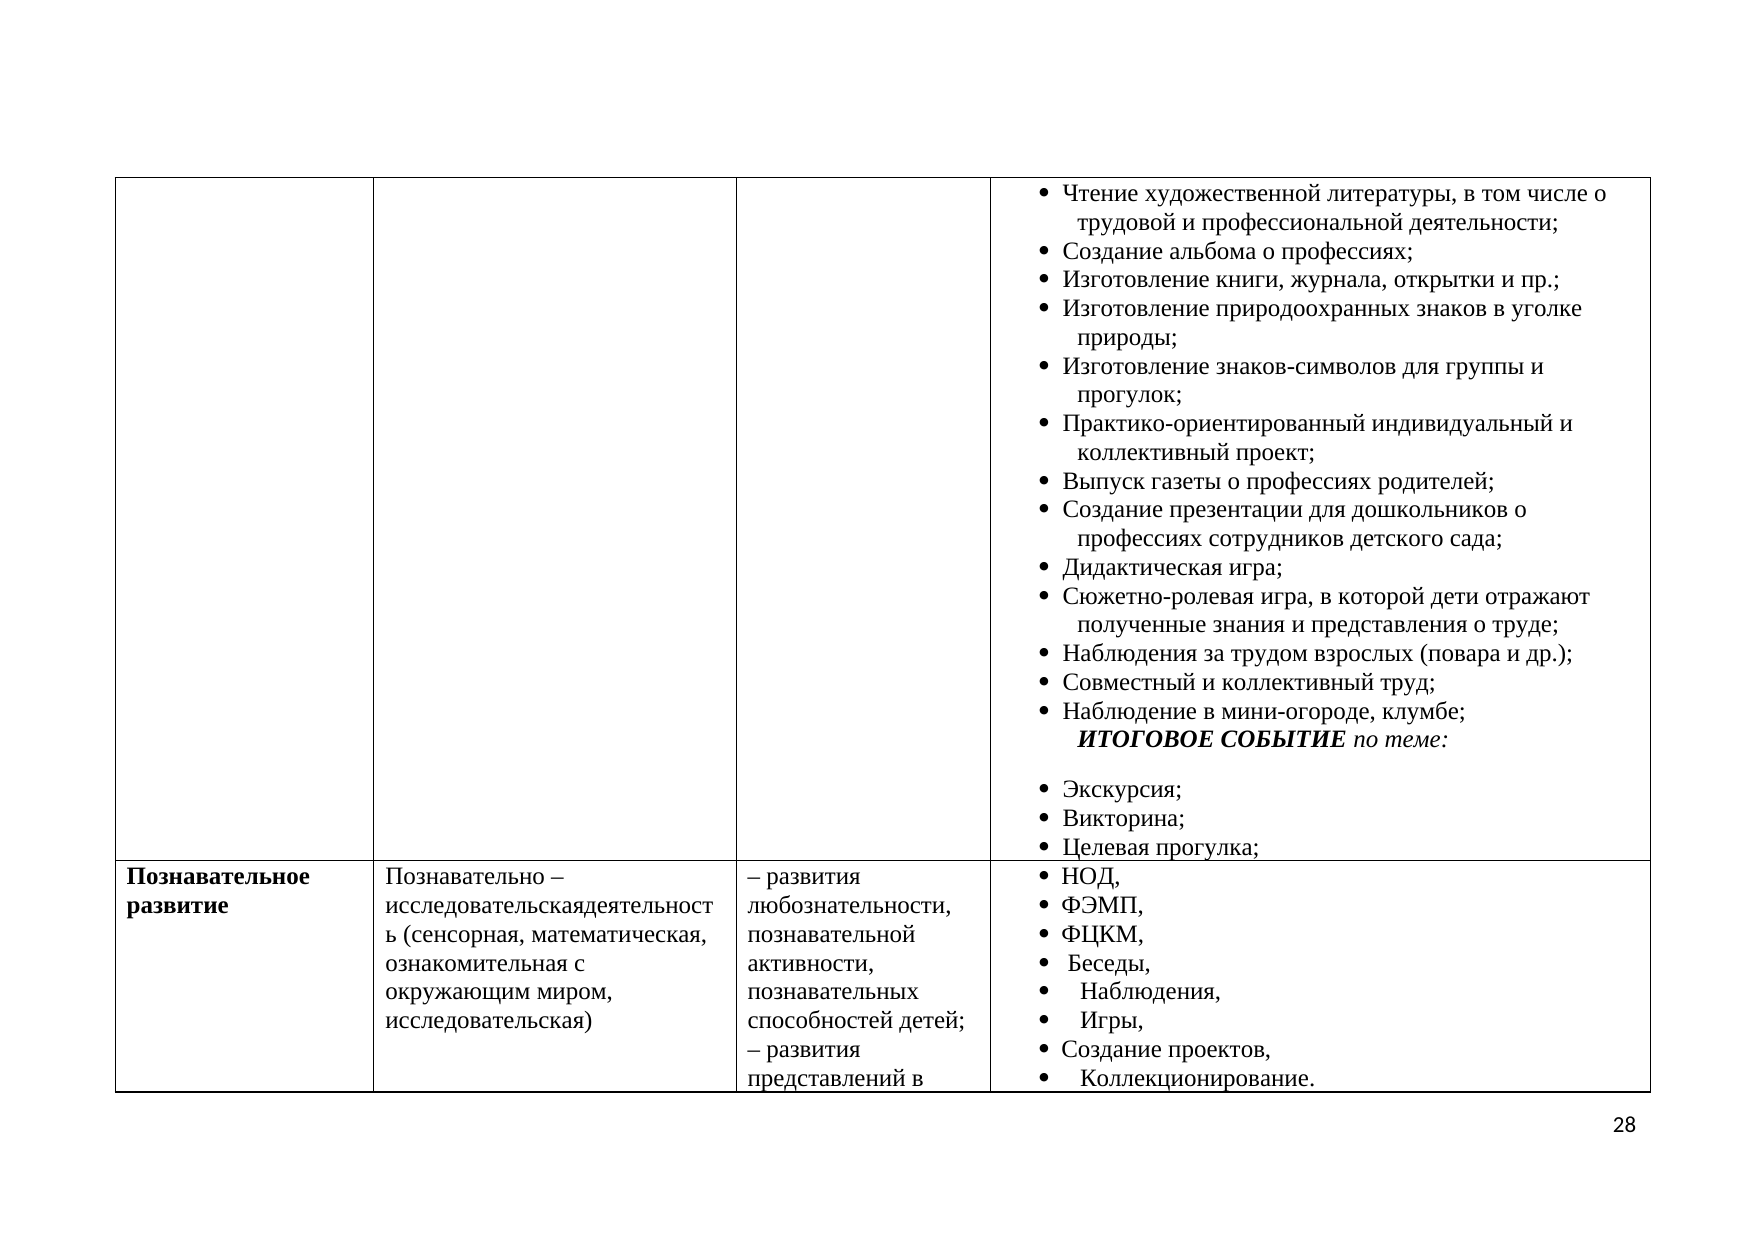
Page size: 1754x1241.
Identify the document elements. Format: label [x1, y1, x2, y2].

table_cell [991, 178, 1650, 860]
table_cell [116, 178, 373, 860]
table_cell [116, 861, 373, 1091]
table_cell [374, 861, 736, 1091]
table_cell [991, 861, 1650, 1091]
table_cell [737, 861, 990, 1091]
table_cell [374, 178, 736, 860]
table_cell [737, 178, 990, 860]
